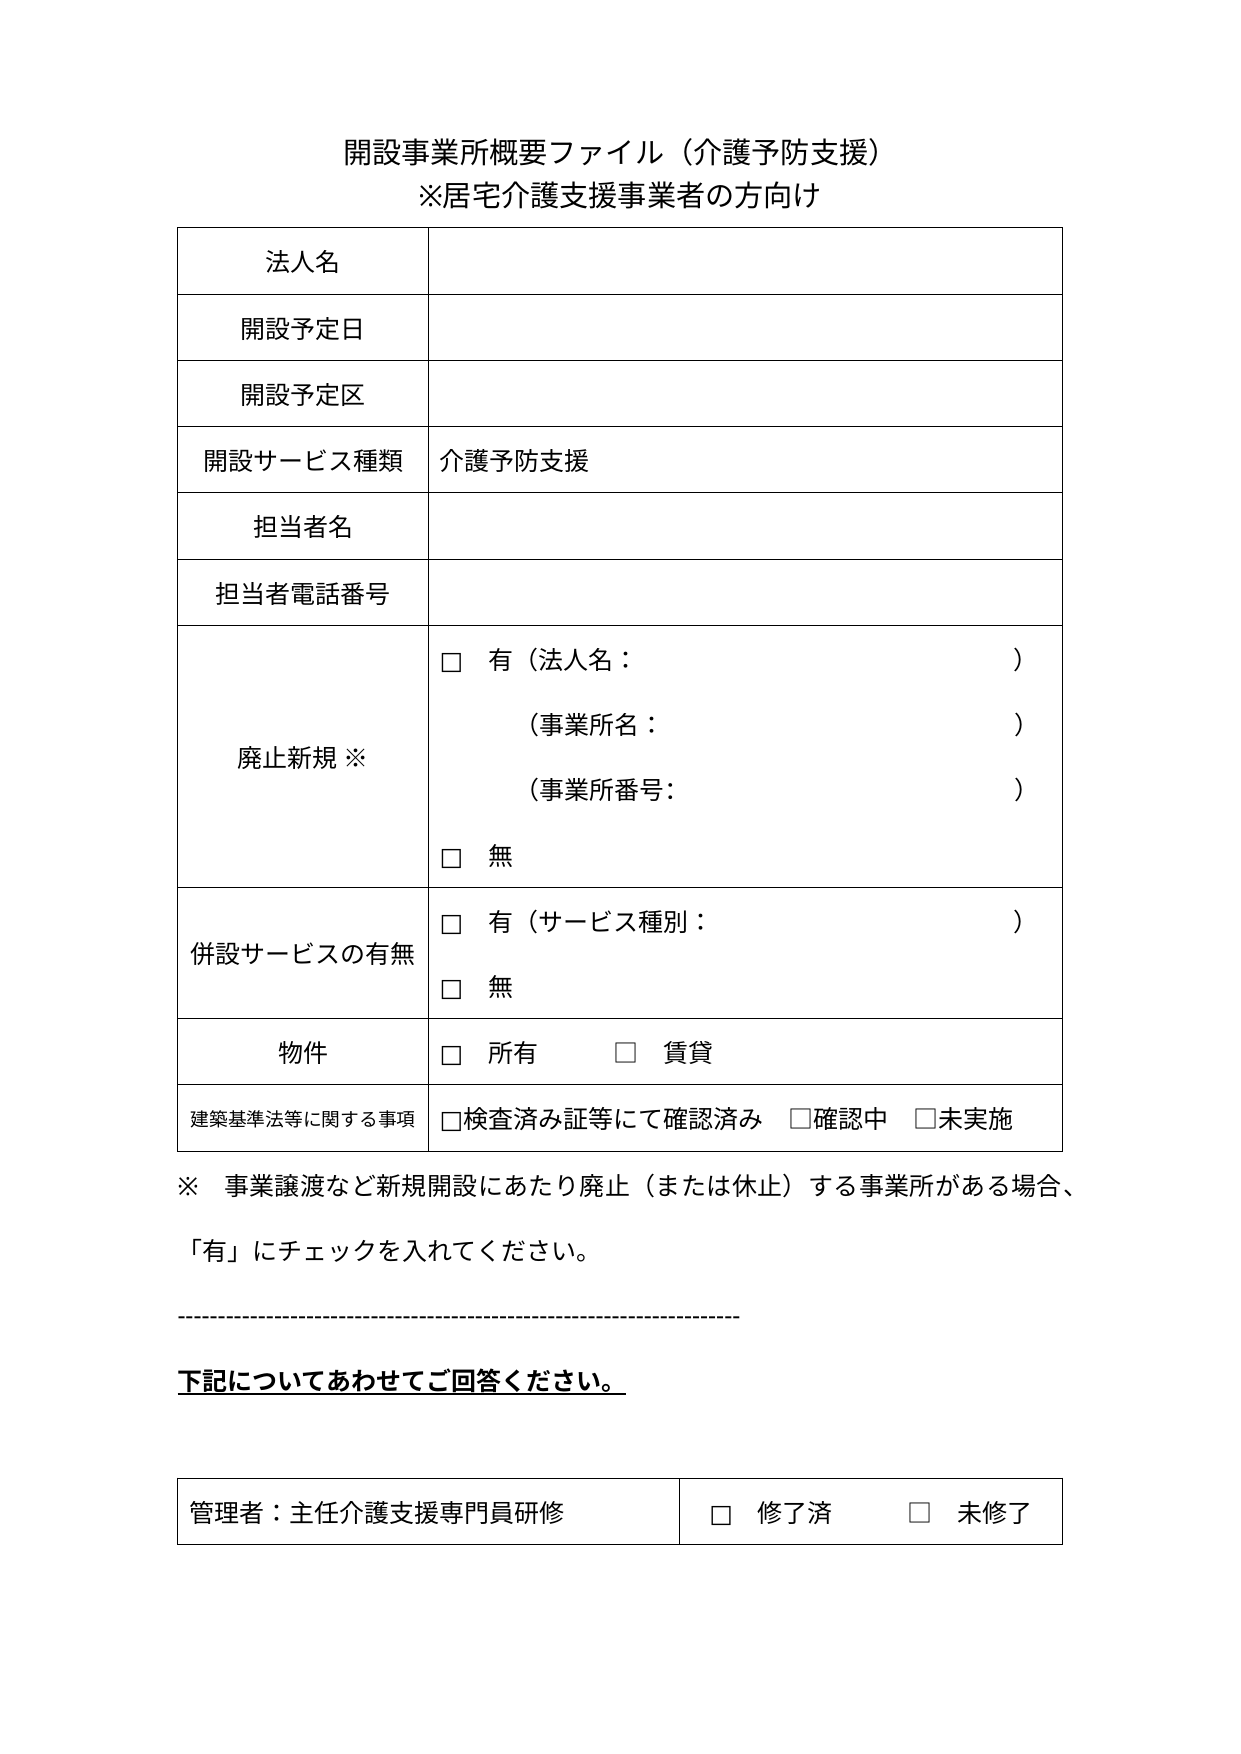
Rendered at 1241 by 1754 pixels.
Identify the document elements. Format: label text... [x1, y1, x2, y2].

table_cell 有（サービス種別： ） 無 [429, 888, 1062, 1018]
table_cell [429, 560, 1062, 625]
table_cell 担当者電話番号 [178, 560, 428, 625]
text ---------------------------------------------------------------------- [177, 1282, 1063, 1347]
table_cell [429, 493, 1062, 558]
table_cell 物件 [178, 1019, 428, 1084]
table_cell 所有 賃貸 [429, 1019, 1062, 1084]
table_header 管理者：主任介護支援専門員研修 [178, 1479, 679, 1544]
table_cell 開設予定日 [178, 295, 428, 360]
table_cell 廃止新規 ※ [178, 626, 428, 887]
table_header 修了済 未修了 [680, 1479, 1062, 1544]
table_cell 開設サービス種類 [178, 427, 428, 492]
text 下記についてあわせてご回答ください。 [177, 1347, 1063, 1412]
table_cell 担当者名 [178, 493, 428, 558]
text ※ 事業譲渡など新規開設にあたり廃止（または休止）する事業所がある場合、「有」にチェックを入れてください。 [177, 1152, 1063, 1282]
table_cell 検査済み証等にて確認済み 確認中 未実施 [429, 1085, 1062, 1151]
table_cell [429, 361, 1062, 426]
table_cell 併設サービスの有無 [178, 888, 428, 1018]
table_cell 開設予定区 [178, 361, 428, 426]
table_cell 有（法人名： ） （事業所名： ） （事業所番号： ） 無 [429, 626, 1062, 887]
table_header [429, 228, 1062, 293]
table_cell 介護予防支援 [429, 427, 1062, 492]
table_cell [429, 295, 1062, 360]
table_header 法人名 [178, 228, 428, 293]
table_cell 建築基準法等に関する事項 [178, 1085, 428, 1151]
